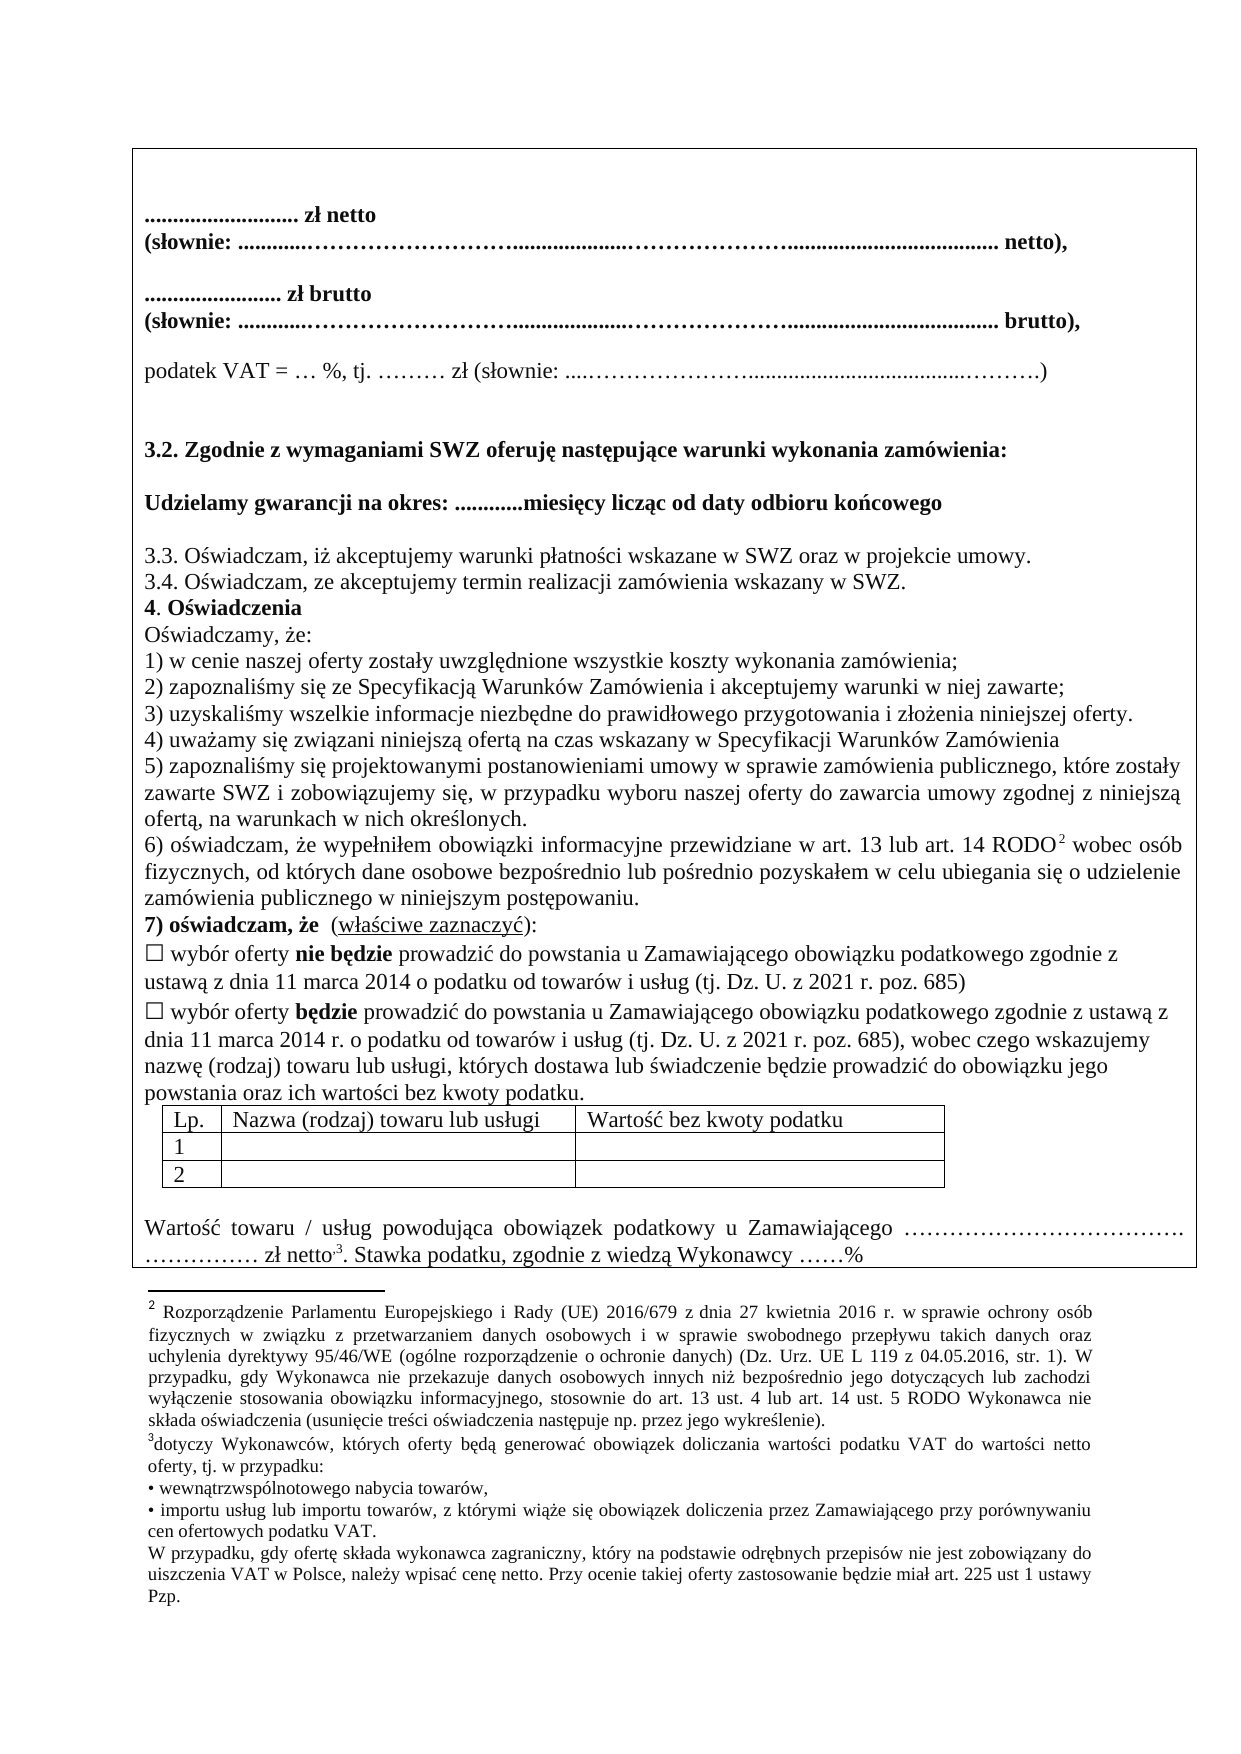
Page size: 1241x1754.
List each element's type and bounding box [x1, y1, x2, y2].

table_cell [133, 149, 1196, 1267]
